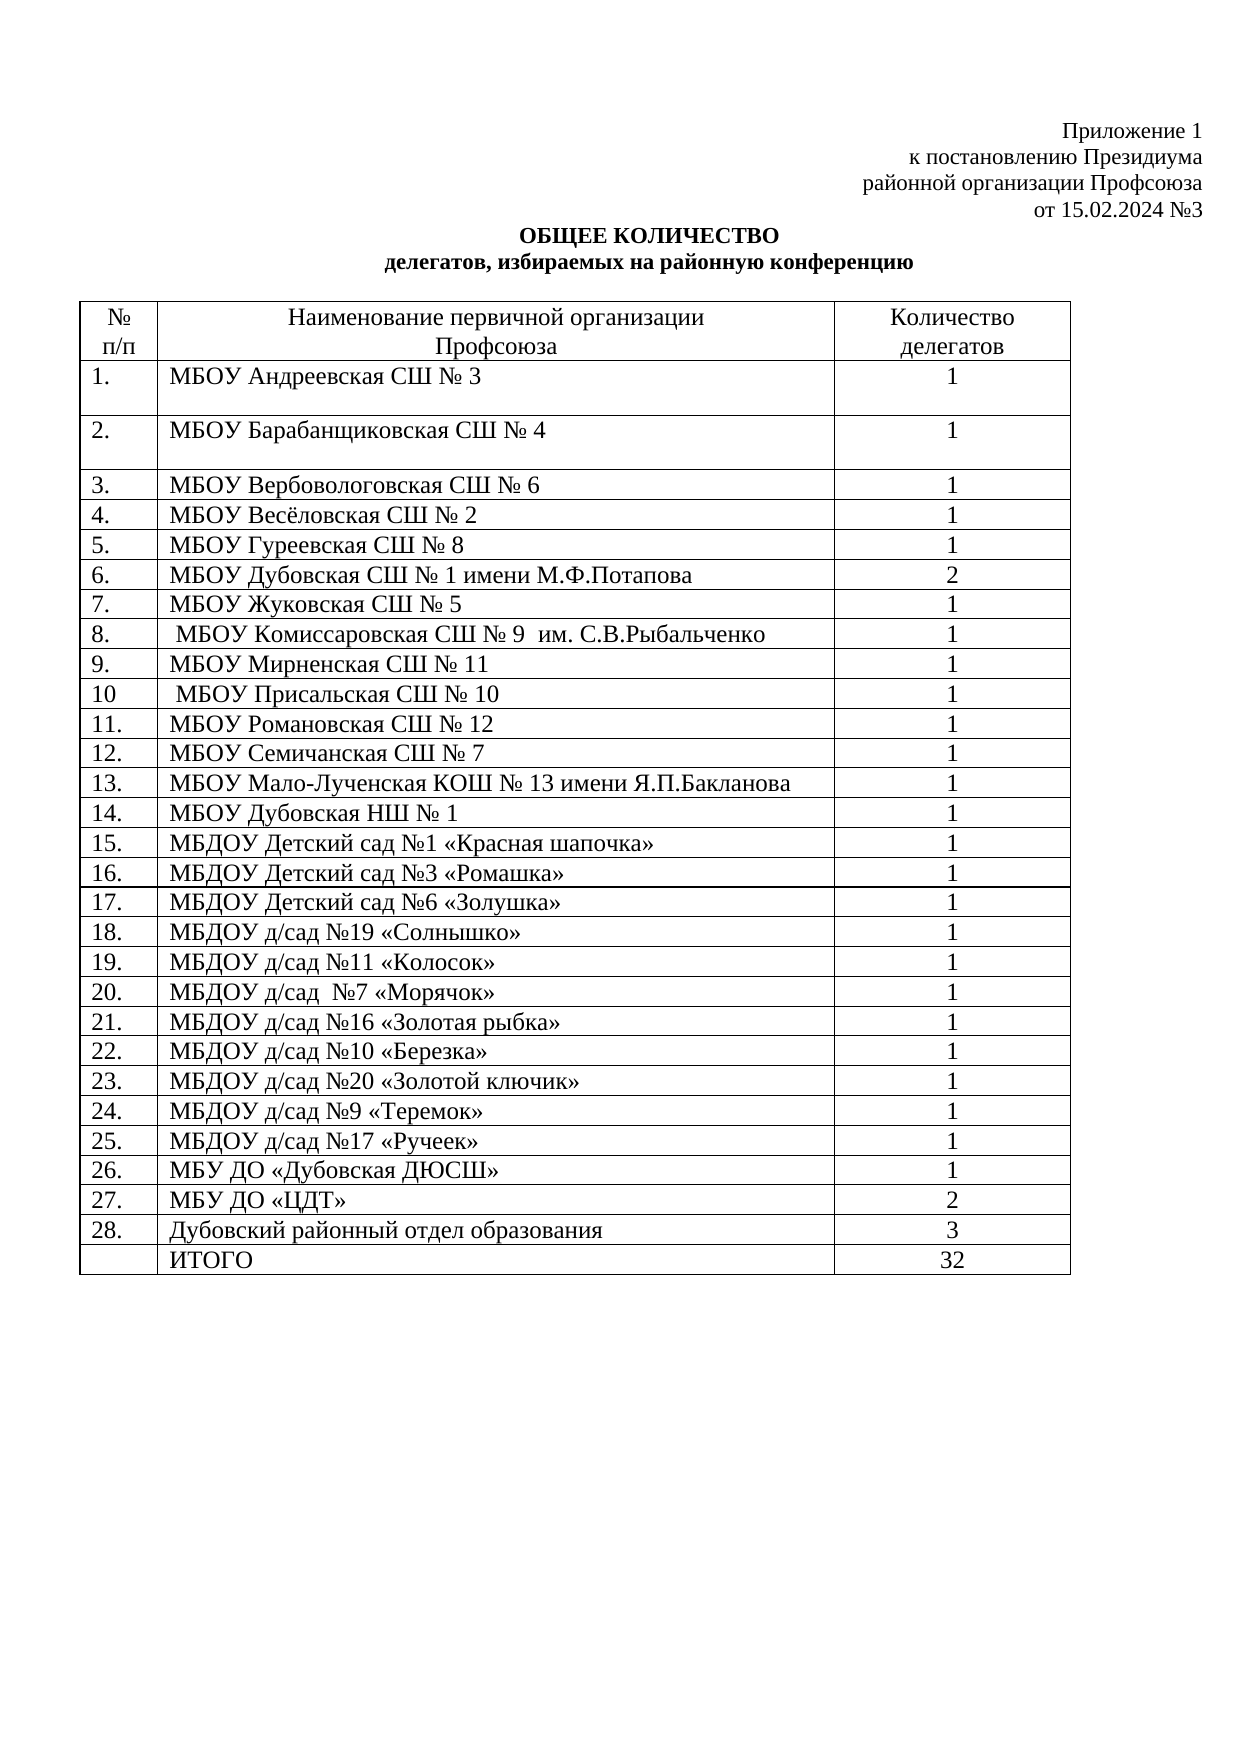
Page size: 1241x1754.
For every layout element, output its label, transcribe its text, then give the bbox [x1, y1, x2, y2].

table_cell 1 [835, 828, 1070, 857]
table_cell 1 [835, 917, 1070, 946]
table_cell 15. [81, 828, 157, 857]
table_cell 5. [81, 530, 157, 559]
table_cell 22. [81, 1036, 157, 1065]
table_cell МБДОУ д/сад №7 «Морячок» [158, 977, 834, 1006]
table_cell 1 [835, 470, 1070, 499]
table_cell МБДОУ д/сад №9 «Теремок» [158, 1096, 834, 1125]
table_cell 1 [835, 1096, 1070, 1125]
table_cell 1 [835, 888, 1070, 916]
table_cell 1 [835, 619, 1070, 648]
table_cell 1 [835, 739, 1070, 767]
table_cell МБДОУ д/сад №11 «Колосок» [158, 947, 834, 976]
table_cell 1 [835, 649, 1070, 678]
table_cell 11. [81, 709, 157, 737]
text ОБЩЕЕ КОЛИЧЕСТВО [96, 222, 1203, 248]
table_cell МБОУ Жуковская СШ № 5 [158, 590, 834, 618]
table_cell МБДОУ д/сад №19 «Солнышко» [158, 917, 834, 946]
table_cell 3 [835, 1215, 1070, 1244]
table_cell 13. [81, 768, 157, 797]
table_cell МБОУ Вербовологовская СШ № 6 [158, 470, 834, 499]
table_cell 27. [81, 1185, 157, 1214]
table_cell 1 [835, 1156, 1070, 1184]
table_cell МБДОУ д/сад №16 «Золотая рыбка» [158, 1007, 834, 1035]
table_cell МБДОУ Детский сад №3 «Ромашка» [158, 858, 834, 886]
table_cell МБОУ Дубовская СШ № 1 имени М.Ф.Потапова [158, 560, 834, 588]
table_cell 1. [81, 361, 157, 414]
table_cell [81, 1245, 157, 1274]
table_header Наименование первичной организации Профсоюза [158, 302, 834, 360]
table_cell ИТОГО [158, 1245, 834, 1274]
table_cell 1 [835, 1036, 1070, 1065]
table_cell 1 [835, 709, 1070, 737]
table_cell 1 [835, 798, 1070, 827]
table_cell МБОУ Мало-Лученская КОШ № 13 имени Я.П.Бакланова [158, 768, 834, 797]
table_cell 16. [81, 858, 157, 886]
table_cell 1 [835, 416, 1070, 469]
table_cell 19. [81, 947, 157, 976]
table_cell 12. [81, 739, 157, 767]
table_cell 10 [81, 679, 157, 708]
table_cell 1 [835, 500, 1070, 529]
table_cell 6. [81, 560, 157, 588]
table_cell 1 [835, 947, 1070, 976]
table_cell 2. [81, 416, 157, 469]
table_cell 25. [81, 1126, 157, 1154]
table_cell МБУ ДО «Дубовская ДЮСШ» [158, 1156, 834, 1184]
table_cell 1 [835, 768, 1070, 797]
table_cell 26. [81, 1156, 157, 1184]
text от 15.02.2024 №3 [96, 196, 1203, 222]
table_cell МБДОУ д/сад №10 «Березка» [158, 1036, 834, 1065]
table_cell МБОУ Романовская СШ № 12 [158, 709, 834, 737]
table_cell 1 [835, 361, 1070, 414]
table_cell 20. [81, 977, 157, 1006]
table_cell 1 [835, 977, 1070, 1006]
table_cell 18. [81, 917, 157, 946]
table_cell 14. [81, 798, 157, 827]
table_cell МБОУ Присальская СШ № 10 [158, 679, 834, 708]
table_cell 24. [81, 1096, 157, 1125]
table_cell МБОУ Мирненская СШ № 11 [158, 649, 834, 678]
table_cell 21. [81, 1007, 157, 1035]
table_cell 1 [835, 530, 1070, 559]
table_cell МБОУ Комиссаровская СШ № 9 им. С.В.Рыбальченко [158, 619, 834, 648]
table_cell МБОУ Дубовская НШ № 1 [158, 798, 834, 827]
table_cell 28. [81, 1215, 157, 1244]
table_cell 2 [835, 1185, 1070, 1214]
table_cell МБОУ Андреевская СШ № 3 [158, 361, 834, 414]
table_cell МБОУ Барабанщиковская СШ № 4 [158, 416, 834, 469]
table_cell МБДОУ Детский сад №1 «Красная шапочка» [158, 828, 834, 857]
table_cell 23. [81, 1066, 157, 1095]
table_cell 1 [835, 590, 1070, 618]
table_cell МБУ ДО «ЦДТ» [158, 1185, 834, 1214]
table_cell МБДОУ д/сад №17 «Ручеек» [158, 1126, 834, 1154]
table_cell 1 [835, 1126, 1070, 1154]
table_cell МБДОУ Детский сад №6 «Золушка» [158, 888, 834, 916]
table_cell МБДОУ д/сад №20 «Золотой ключик» [158, 1066, 834, 1095]
text районной организации Профсоюза [96, 169, 1203, 196]
table_cell МБОУ Семичанская СШ № 7 [158, 739, 834, 767]
table_cell Дубовский районный отдел образования [158, 1215, 834, 1244]
table_cell 1 [835, 1066, 1070, 1095]
table_cell 1 [835, 679, 1070, 708]
table_cell МБОУ Гуреевская СШ № 8 [158, 530, 834, 559]
table_cell 32 [835, 1245, 1070, 1274]
text делегатов, избираемых на районную конференцию [96, 248, 1203, 275]
table_cell 9. [81, 649, 157, 678]
table_cell 3. [81, 470, 157, 499]
table_cell 1 [835, 1007, 1070, 1035]
table_cell 8. [81, 619, 157, 648]
table_cell 7. [81, 590, 157, 618]
table_cell 1 [835, 858, 1070, 886]
text к постановлению Президиума [96, 143, 1203, 169]
table_header Количество делегатов [835, 302, 1070, 360]
text Приложение 1 [96, 117, 1203, 143]
table_cell 2 [835, 560, 1070, 588]
table_header № п/п [81, 302, 157, 360]
table_cell МБОУ Весёловская СШ № 2 [158, 500, 834, 529]
table_cell 4. [81, 500, 157, 529]
table_cell 17. [81, 888, 157, 916]
